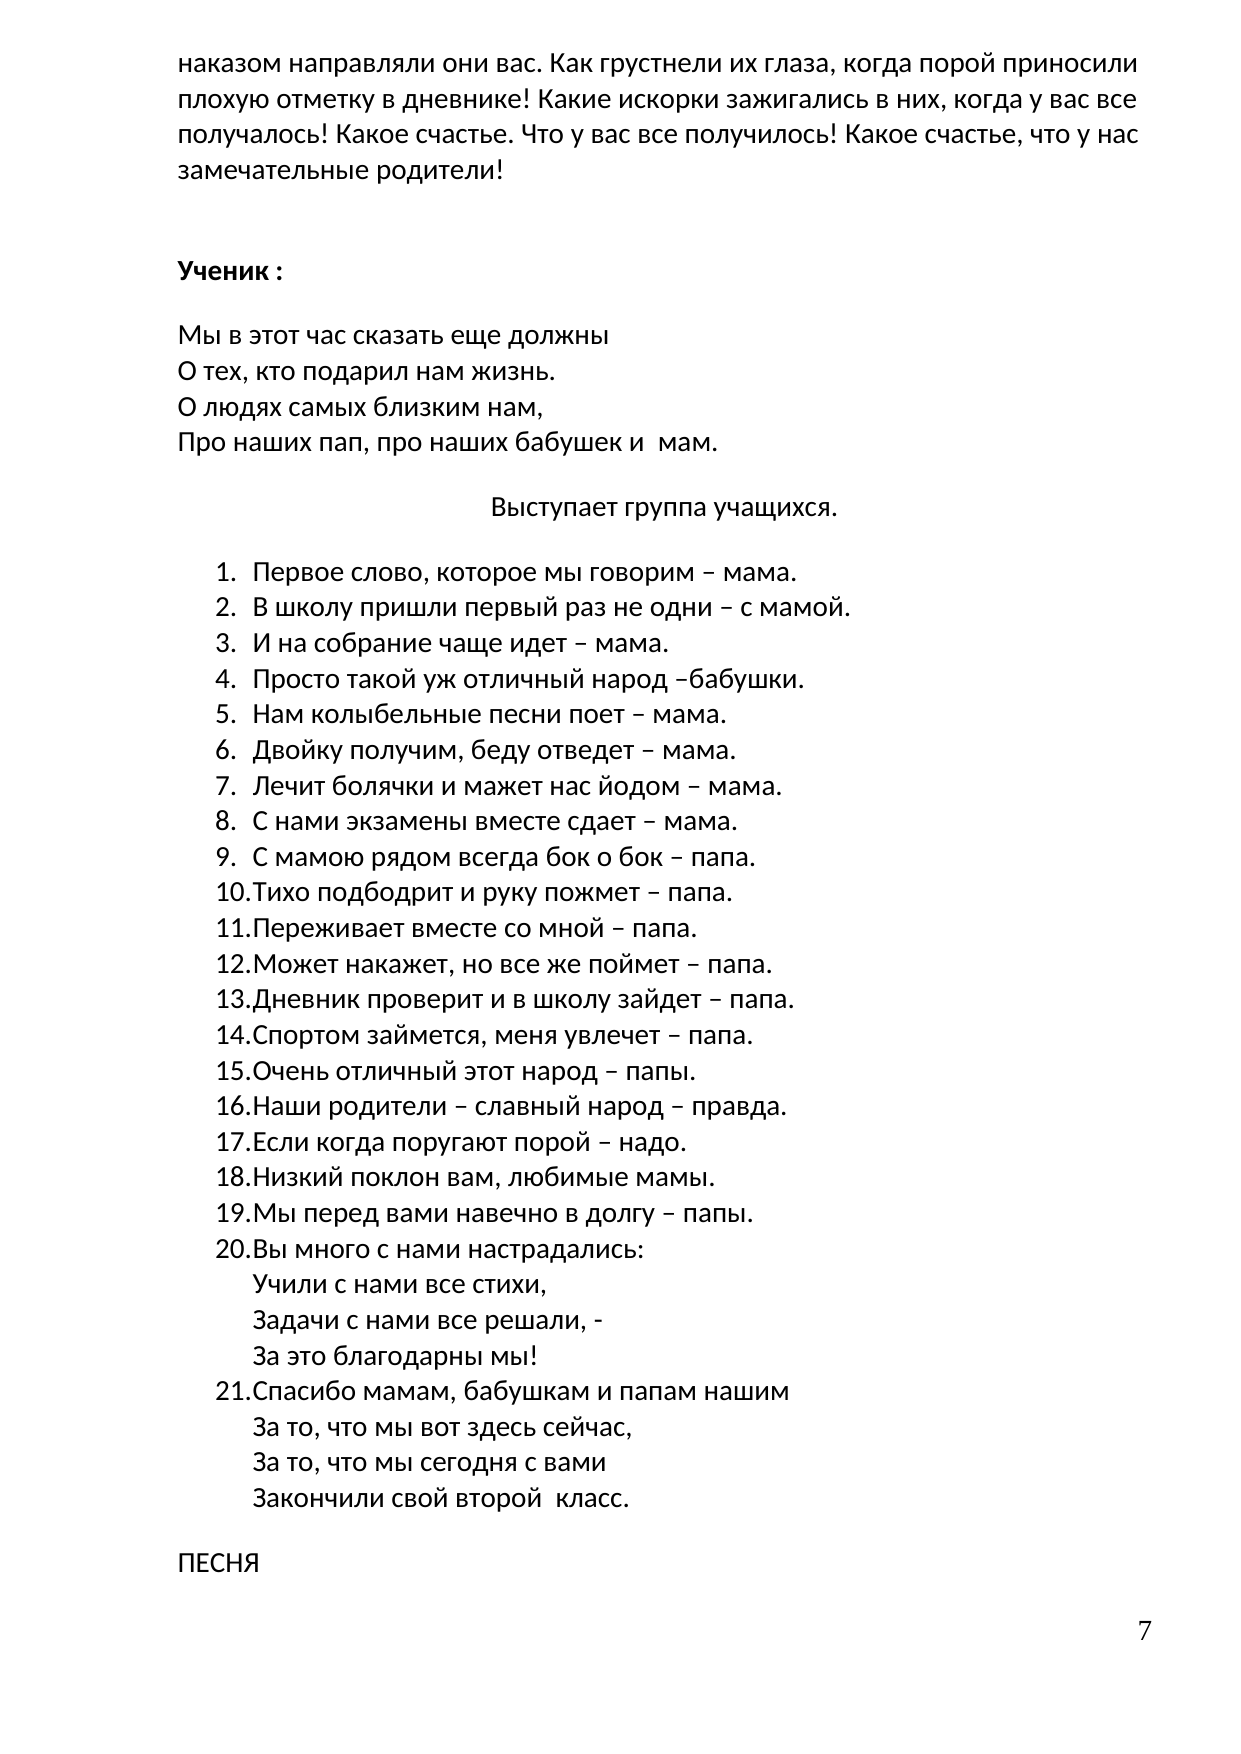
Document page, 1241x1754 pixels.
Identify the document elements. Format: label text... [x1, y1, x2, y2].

list Спасибо мамам, бабушкам и папам нашим За то, что мы вот здесь сейчас, За то, что мы сегодня с вами Закончили свой второй класс. [215, 1372, 1152, 1515]
list Дневник проверит и в школу зайдет – папа. [215, 980, 1152, 1016]
list Наши родители – славный народ – правда. [215, 1087, 1152, 1123]
list Двойку получим, беду отведет – мама. [215, 731, 1152, 767]
list Спортом займется, меня увлечет – папа. [215, 1016, 1152, 1052]
text Мы в этот час сказать еще должны О тех, кто подарил нам жизнь. О людях самых близким нам, Про наших пап, про наших бабушек и мам. [177, 316, 1152, 459]
text Ученик : [177, 252, 1152, 287]
text Выступает группа учащихся. [177, 488, 1152, 524]
list Переживает вместе со мной – папа. [215, 909, 1152, 945]
list Вы много с нами настрадались: Учили с нами все стихи, Задачи с нами все решали, - За это благодарны мы! [215, 1230, 1152, 1372]
list Если когда поругают порой – надо. [215, 1123, 1152, 1158]
list В школу пришли первый раз не одни – с мамой. [215, 588, 1152, 624]
list Очень отличный этот народ – папы. [215, 1052, 1152, 1087]
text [177, 44, 1152, 187]
list И на собрание чаще идет – мама. [215, 624, 1152, 660]
list Нам колыбельные песни поет – мама. [215, 695, 1152, 731]
list С нами экзамены вместе сдает – мама. [215, 802, 1152, 838]
list Первое слово, которое мы говорим – мама. [215, 553, 1152, 588]
list Тихо подбодрит и руку пожмет – папа. [215, 873, 1152, 909]
list С мамою рядом всегда бок о бок – папа. [215, 838, 1152, 873]
list Просто такой уж отличный народ –бабушки. [215, 660, 1152, 695]
list Низкий поклон вам, любимые мамы. [215, 1158, 1152, 1194]
list Лечит болячки и мажет нас йодом – мама. [215, 767, 1152, 802]
list Мы перед вами навечно в долгу – папы. [215, 1194, 1152, 1230]
text ПЕСНЯ [177, 1544, 1152, 1579]
list Может накажет, но все же поймет – папа. [215, 945, 1152, 980]
